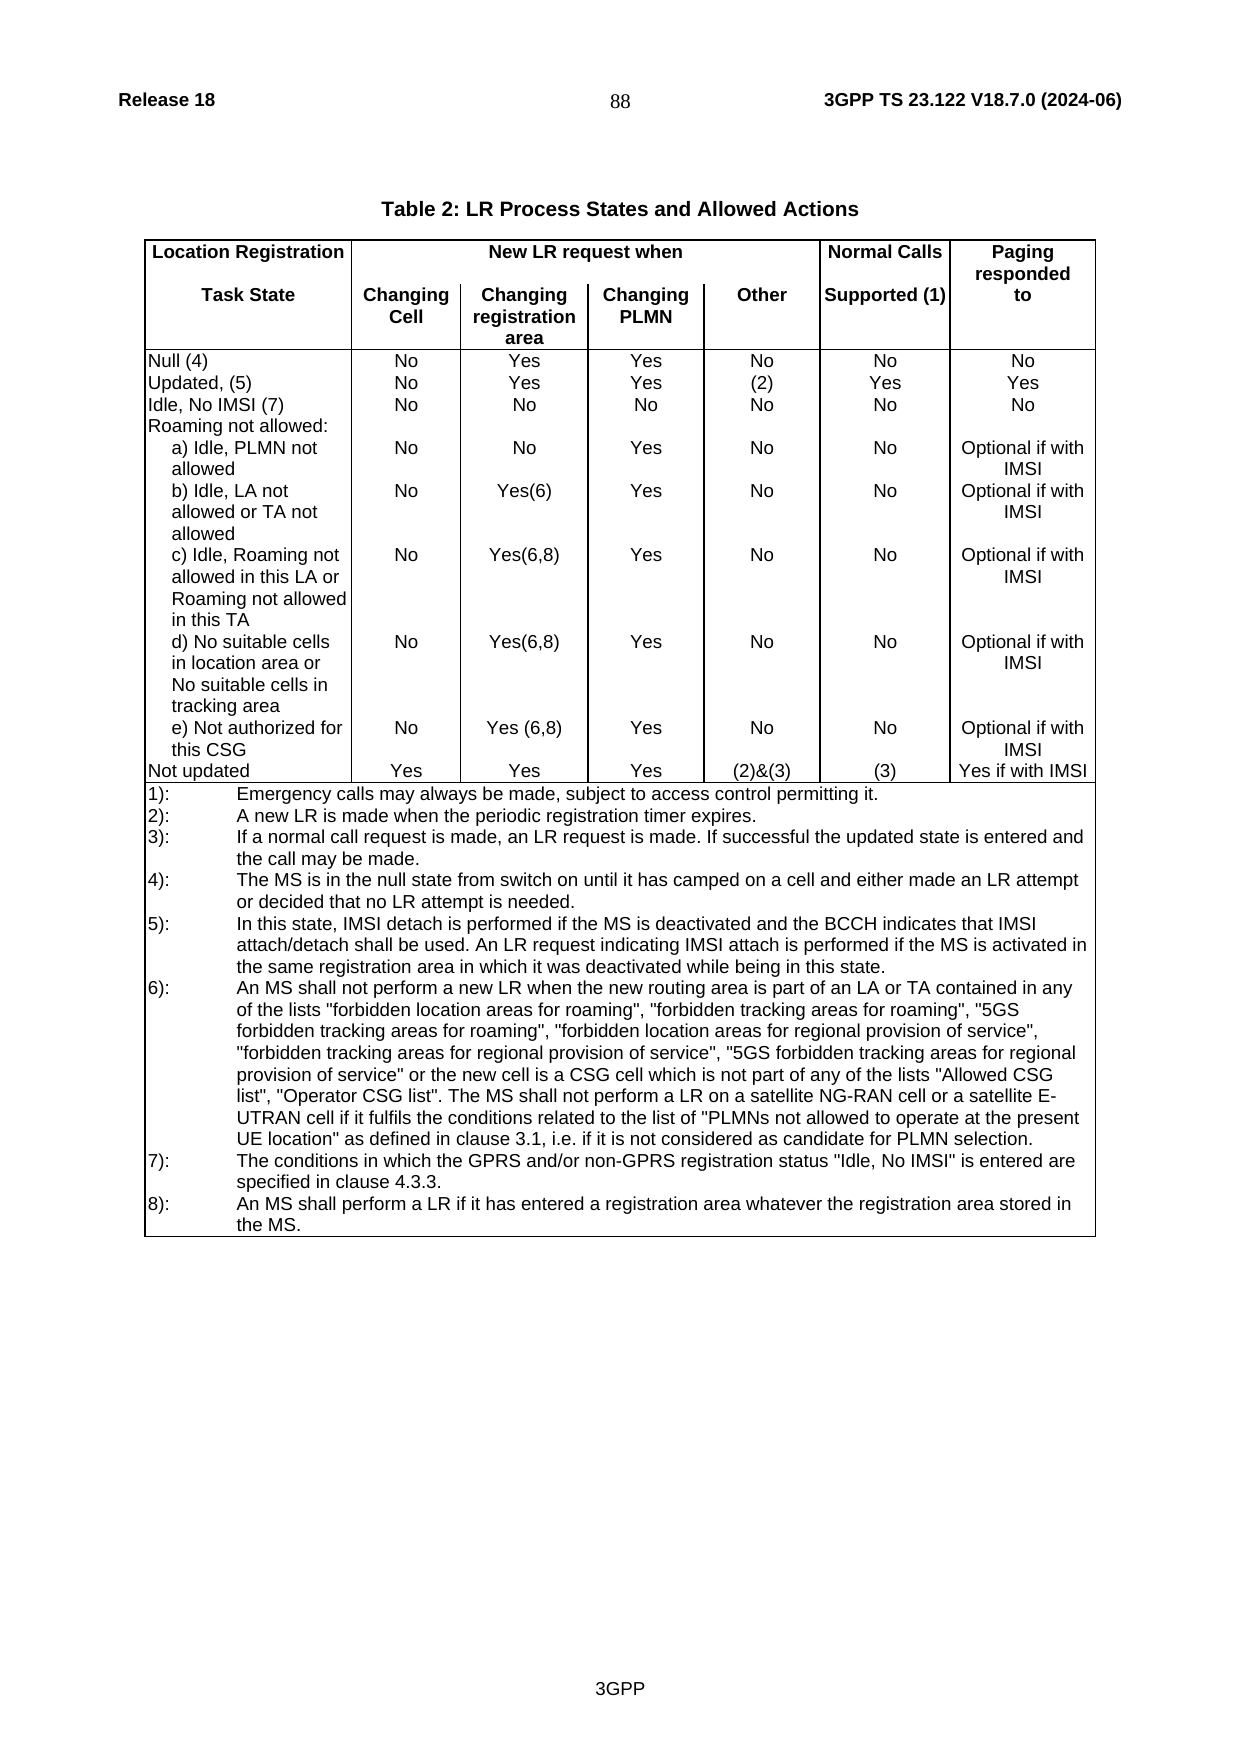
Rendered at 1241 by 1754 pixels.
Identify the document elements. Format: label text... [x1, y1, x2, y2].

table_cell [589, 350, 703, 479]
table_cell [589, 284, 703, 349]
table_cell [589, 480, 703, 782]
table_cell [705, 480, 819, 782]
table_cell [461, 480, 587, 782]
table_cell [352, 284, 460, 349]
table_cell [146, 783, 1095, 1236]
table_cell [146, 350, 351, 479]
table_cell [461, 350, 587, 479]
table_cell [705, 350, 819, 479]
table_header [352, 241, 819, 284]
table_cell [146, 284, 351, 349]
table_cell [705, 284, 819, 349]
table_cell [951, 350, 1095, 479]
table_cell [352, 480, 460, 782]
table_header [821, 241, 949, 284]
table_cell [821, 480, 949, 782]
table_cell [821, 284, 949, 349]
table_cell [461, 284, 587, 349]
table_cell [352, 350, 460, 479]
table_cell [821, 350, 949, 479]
text Table 2: LR Process States and Allowed Actions [118, 197, 1122, 221]
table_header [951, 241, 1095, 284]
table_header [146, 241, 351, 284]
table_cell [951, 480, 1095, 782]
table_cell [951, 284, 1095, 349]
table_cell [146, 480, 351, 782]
